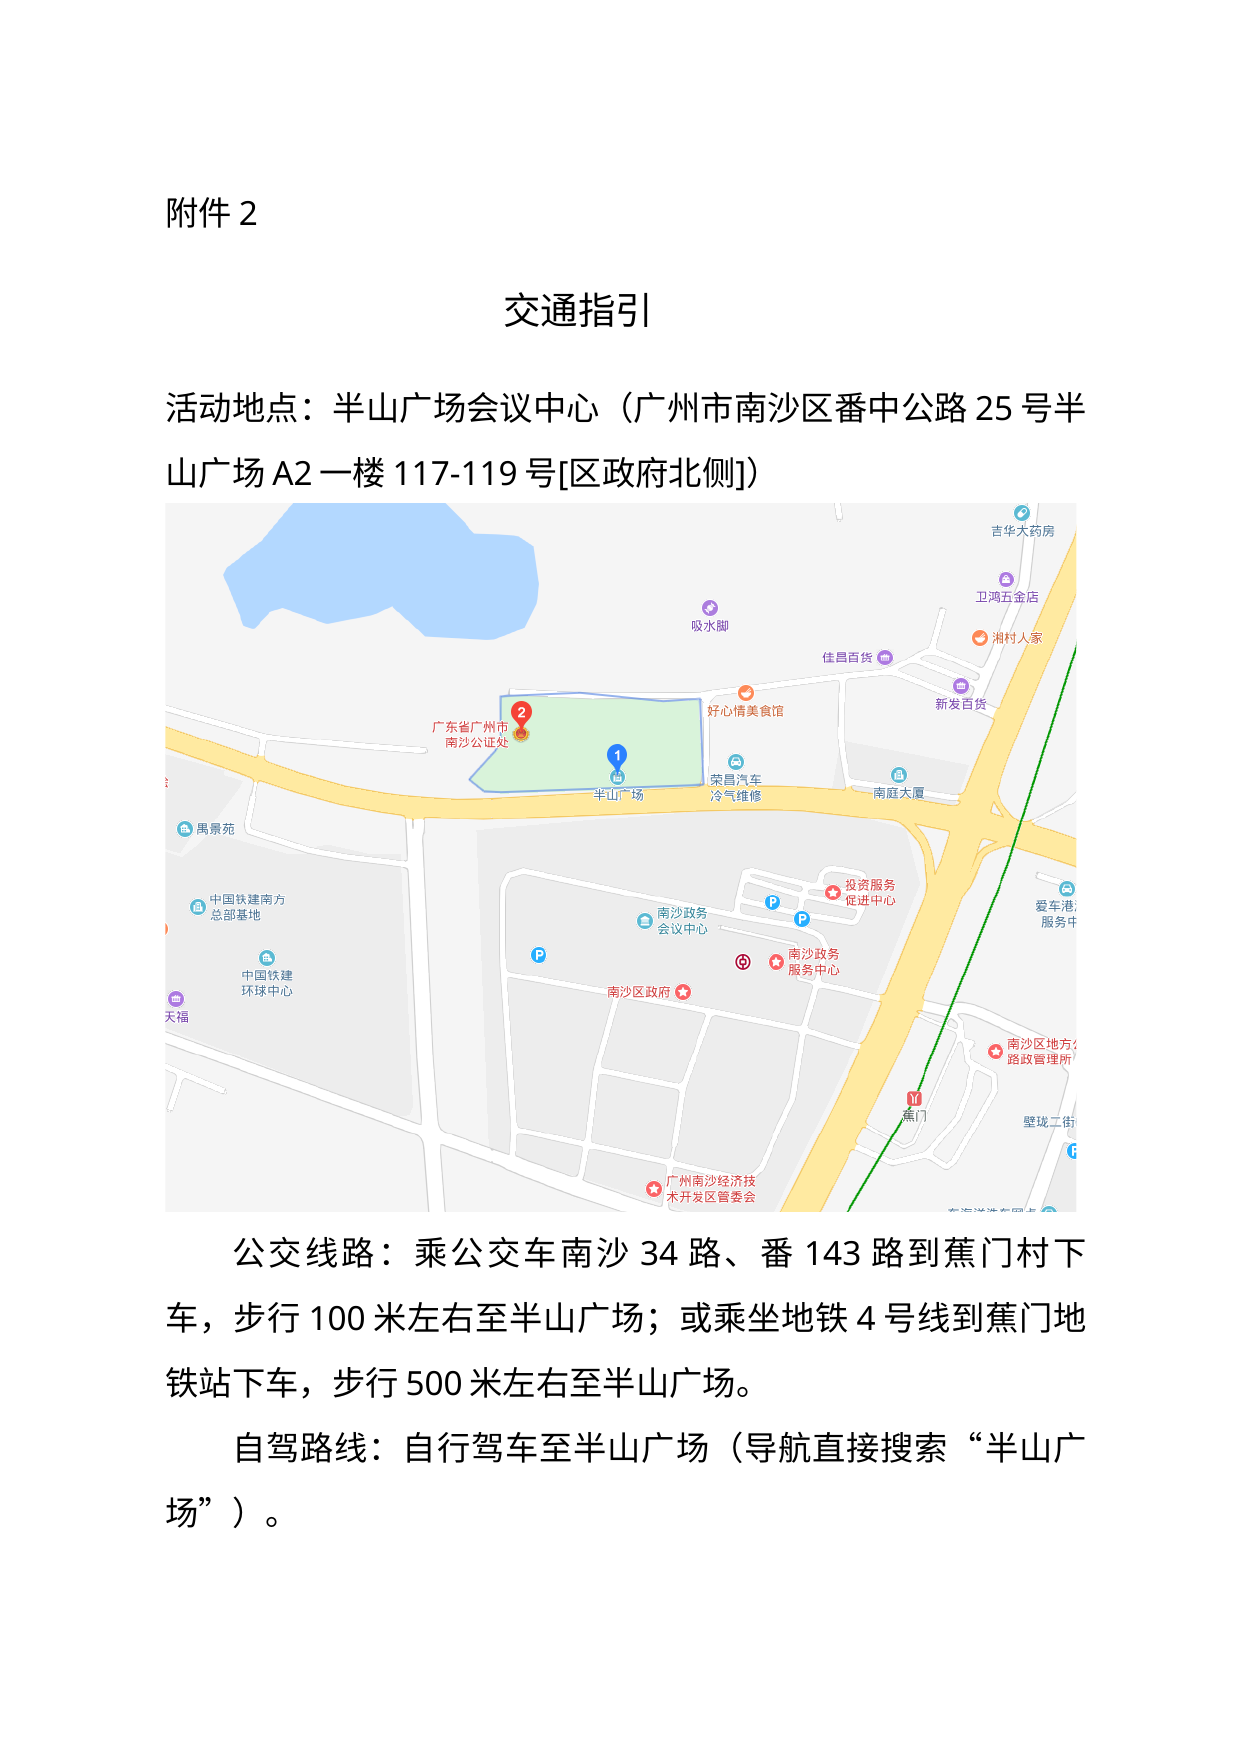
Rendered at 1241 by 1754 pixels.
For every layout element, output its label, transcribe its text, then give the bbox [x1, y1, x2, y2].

text 交通指引 [165, 276, 1087, 341]
text 活动地点：半山广场会议中心（广州市南沙区番中公路25号半山广场A2一楼117-119号[区政府北侧]） [165, 373, 1087, 503]
text 附件2 [165, 178, 1087, 243]
picture [165, 503, 1077, 1212]
text 自驾路线：自行驾车至半山广场（导航直接搜索“半山广场”）。 [165, 1413, 1087, 1543]
text 公交线路：乘公交车南沙34路、番143路到蕉门村下车，步行100米左右至半山广场；或乘坐地铁4号线到蕉门地铁站下车，步行500米左右至半山广场。 [165, 1218, 1087, 1413]
